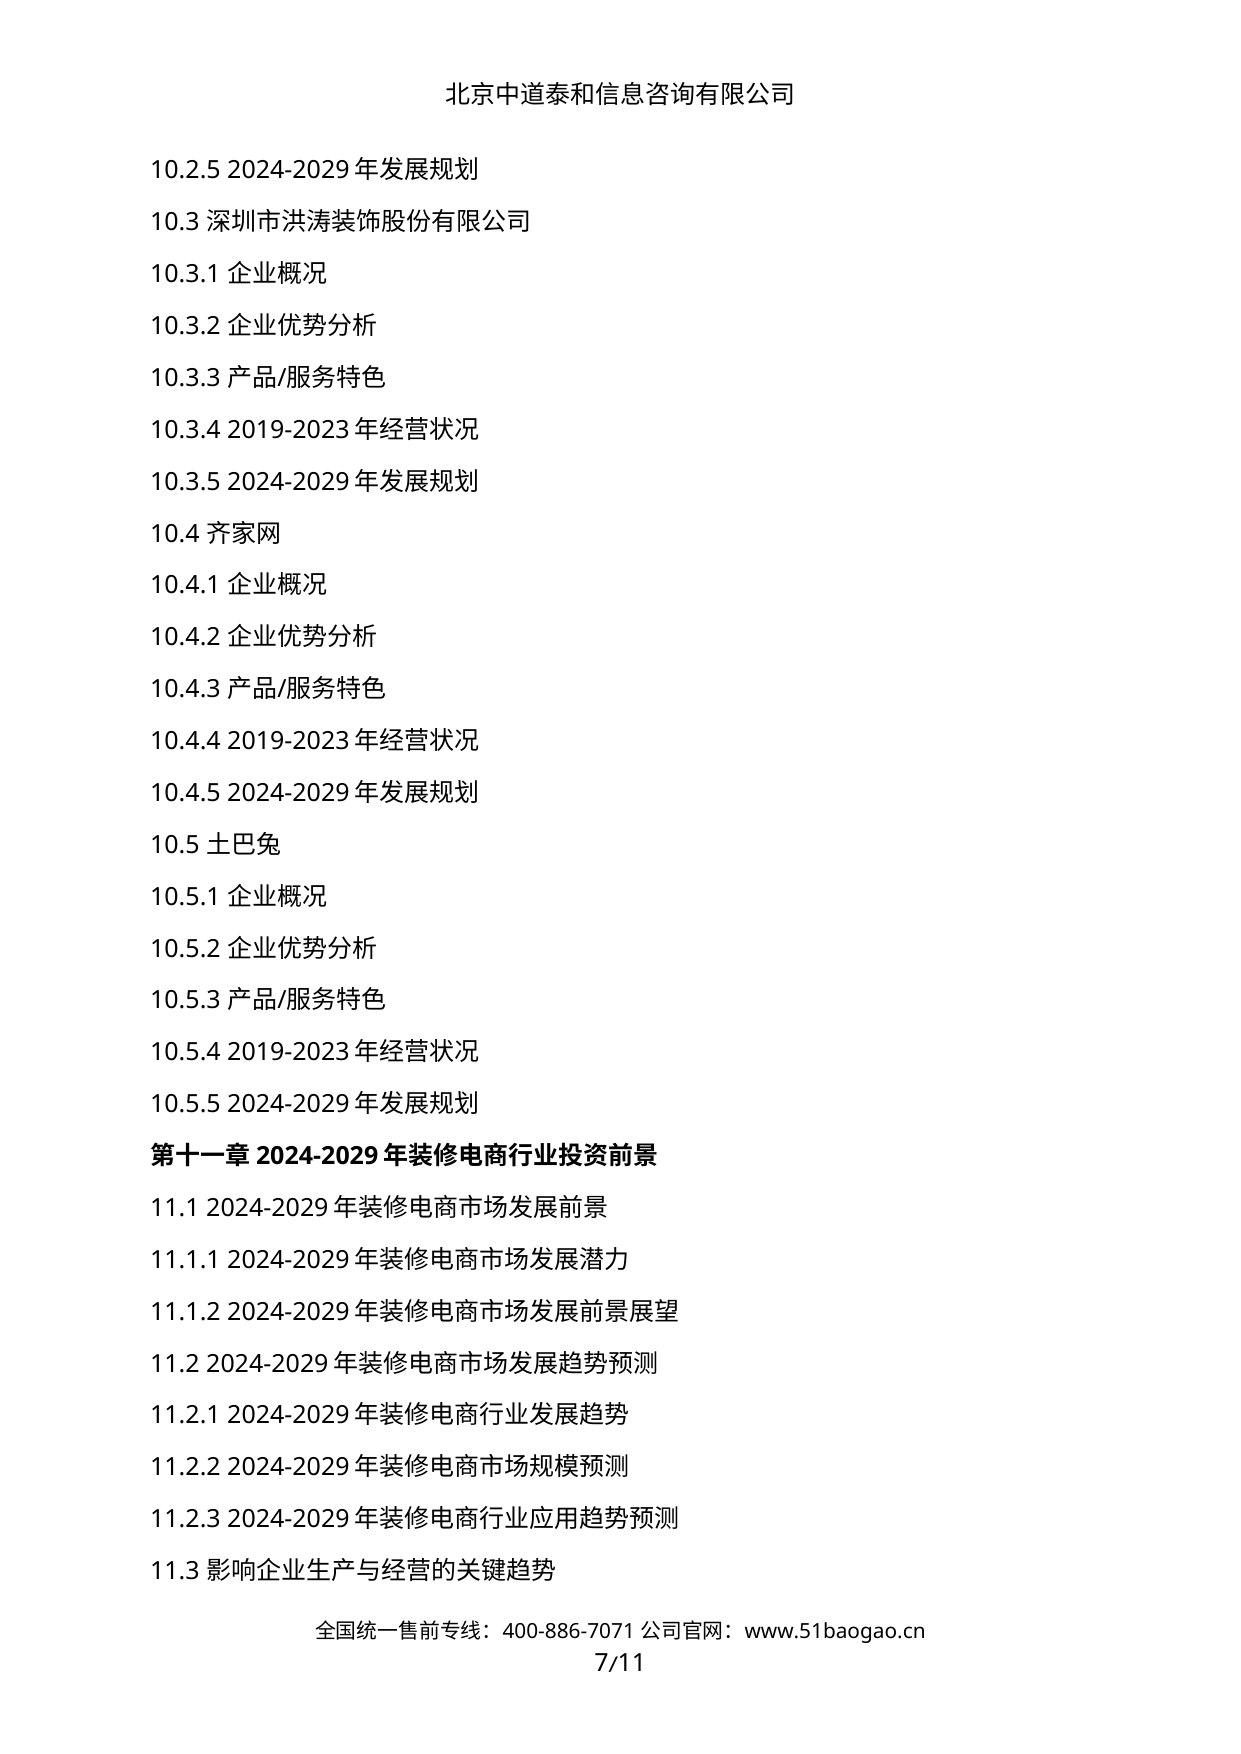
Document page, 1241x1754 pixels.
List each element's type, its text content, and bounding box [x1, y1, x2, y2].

text 10.3.2 企业优势分析 [150, 306, 1090, 342]
text 10.4.5 2024-2029年发展规划 [150, 772, 1090, 809]
text 10.3 深圳市洪涛装饰股份有限公司 [150, 202, 1090, 238]
text 10.3.1 企业概况 [150, 254, 1090, 290]
text 11.2.3 2024-2029年装修电商行业应用趋势预测 [150, 1499, 1090, 1535]
text 10.4.4 2019-2023年经营状况 [150, 721, 1090, 757]
text 10.3.3 产品/服务特色 [150, 357, 1090, 394]
text 10.5.5 2024-2029年发展规划 [150, 1084, 1090, 1120]
text 10.5.1 企业概况 [150, 876, 1090, 912]
text 10.5.4 2019-2023年经营状况 [150, 1032, 1090, 1068]
text 11.1.2 2024-2029年装修电商市场发展前景展望 [150, 1291, 1090, 1327]
text 10.5.3 产品/服务特色 [150, 980, 1090, 1016]
text 10.5.2 企业优势分析 [150, 928, 1090, 964]
text 11.1 2024-2029年装修电商市场发展前景 [150, 1187, 1090, 1224]
text 11.2 2024-2029年装修电商市场发展趋势预测 [150, 1343, 1090, 1379]
text 10.4.3 产品/服务特色 [150, 669, 1090, 705]
text 10.5 土巴兔 [150, 824, 1090, 861]
text 10.4.2 企业优势分析 [150, 617, 1090, 653]
text 第十一章 2024-2029年装修电商行业投资前景 [150, 1136, 1090, 1172]
text 11.2.2 2024-2029年装修电商市场规模预测 [150, 1447, 1090, 1483]
text 11.1.1 2024-2029年装修电商市场发展潜力 [150, 1239, 1090, 1276]
text 10.3.4 2019-2023年经营状况 [150, 409, 1090, 446]
text 10.2.5 2024-2029年发展规划 [150, 150, 1090, 186]
text 11.2.1 2024-2029年装修电商行业发展趋势 [150, 1395, 1090, 1431]
text 10.4 齐家网 [150, 513, 1090, 549]
text 10.4.1 企业概况 [150, 565, 1090, 601]
text 10.3.5 2024-2029年发展规划 [150, 461, 1090, 497]
text 11.3 影响企业生产与经营的关键趋势 [150, 1551, 1090, 1587]
